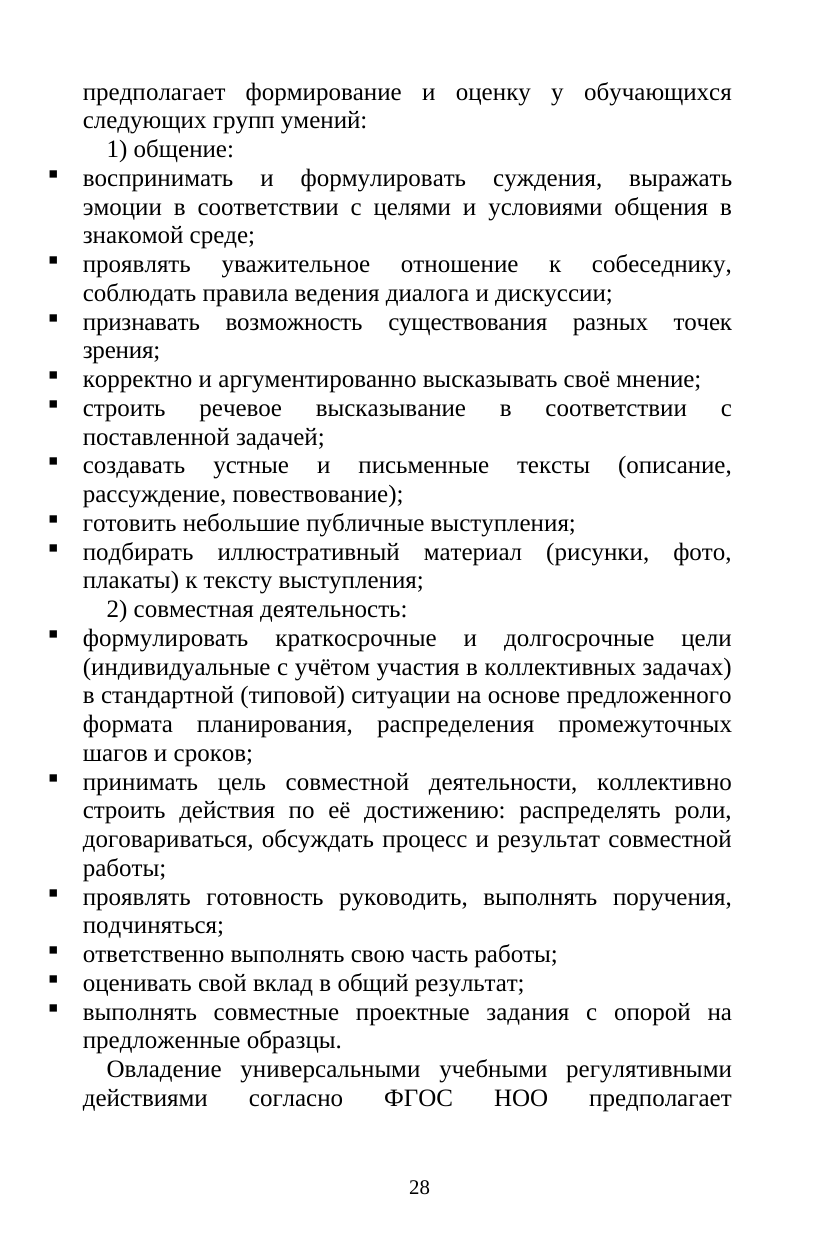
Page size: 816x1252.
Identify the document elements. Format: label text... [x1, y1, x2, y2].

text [83, 77, 732, 134]
text 1) общение: [83, 134, 732, 163]
list выполнять совместные проектные задания с опорой на предложенные образцы. [47, 997, 732, 1054]
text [83, 1054, 732, 1112]
list подбирать иллюстративный материал (рисунки, фото, плакаты) к тексту выступления; [47, 537, 732, 594]
list оценивать свой вклад в общий результат; [47, 968, 732, 997]
text 2) совместная деятельность: [83, 594, 732, 623]
list создавать устные и письменные тексты (описание, рассуждение, повествование); [47, 451, 732, 508]
list корректно и аргументированно высказывать своё мнение; [47, 364, 732, 393]
list формулировать краткосрочные и долгосрочные цели (индивидуальные с учётом участия в коллективных задачах) в стандартной (типовой) ситуации на основе предложенного формата планирования, распределения промежуточных шагов и сроков; [47, 623, 732, 767]
list готовить небольшие публичные выступления; [47, 508, 732, 537]
list проявлять готовность руководить, выполнять поручения, подчиняться; [47, 882, 732, 939]
list строить речевое высказывание в соответствии с поставленной задачей; [47, 393, 732, 451]
list ответственно выполнять свою часть работы; [47, 939, 732, 968]
list проявлять уважительное отношение к собеседнику, соблюдать правила ведения диалога и дискуссии; [47, 249, 732, 307]
list принимать цель совместной деятельности, коллективно строить действия по её достижению: распределять роли, договариваться, обсуждать процесс и результат совместной работы; [47, 767, 732, 882]
list признавать возможность существования разных точек зрения; [47, 307, 732, 364]
list воспринимать и формулировать суждения, выражать эмоции в соответствии с целями и условиями общения в знакомой среде; [47, 163, 732, 249]
